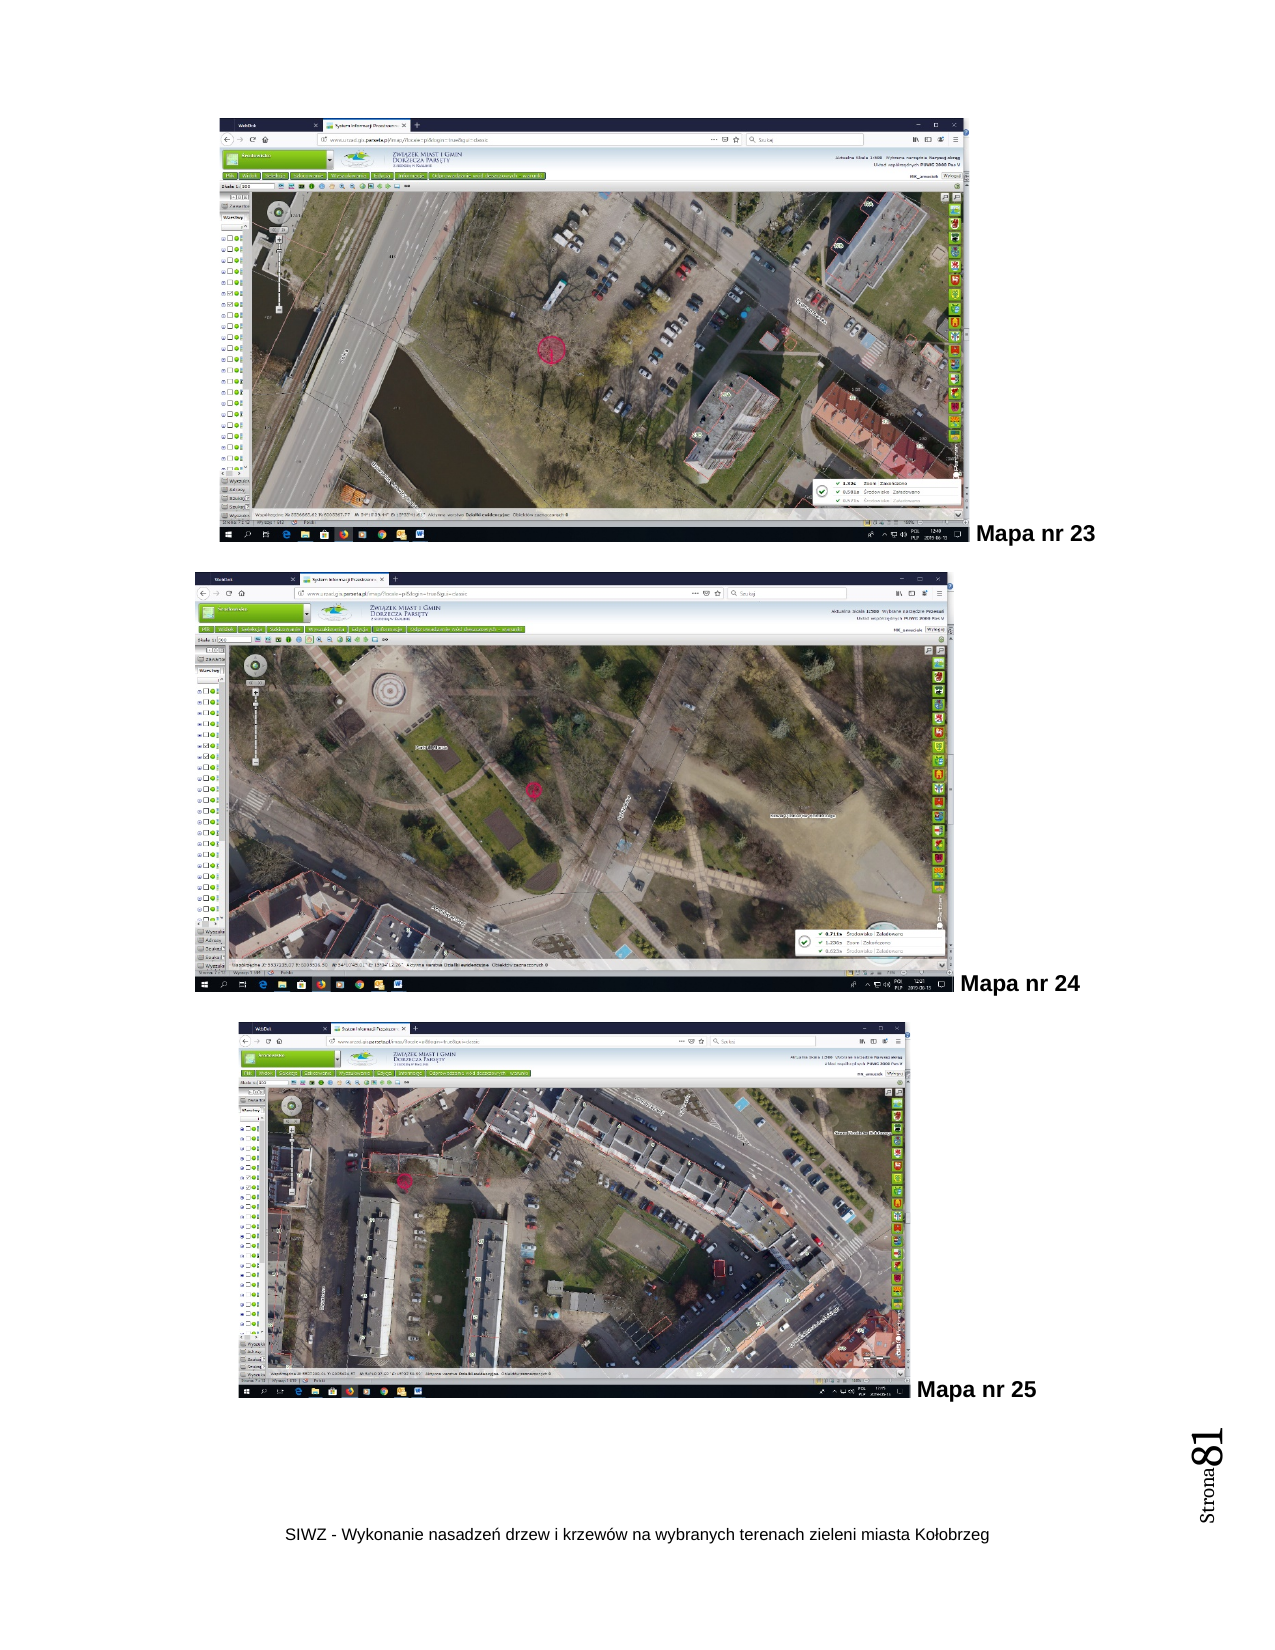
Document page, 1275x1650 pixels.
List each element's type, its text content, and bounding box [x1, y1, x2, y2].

picture [219, 118, 970, 542]
picture [238, 1022, 911, 1398]
picture [195, 572, 954, 992]
